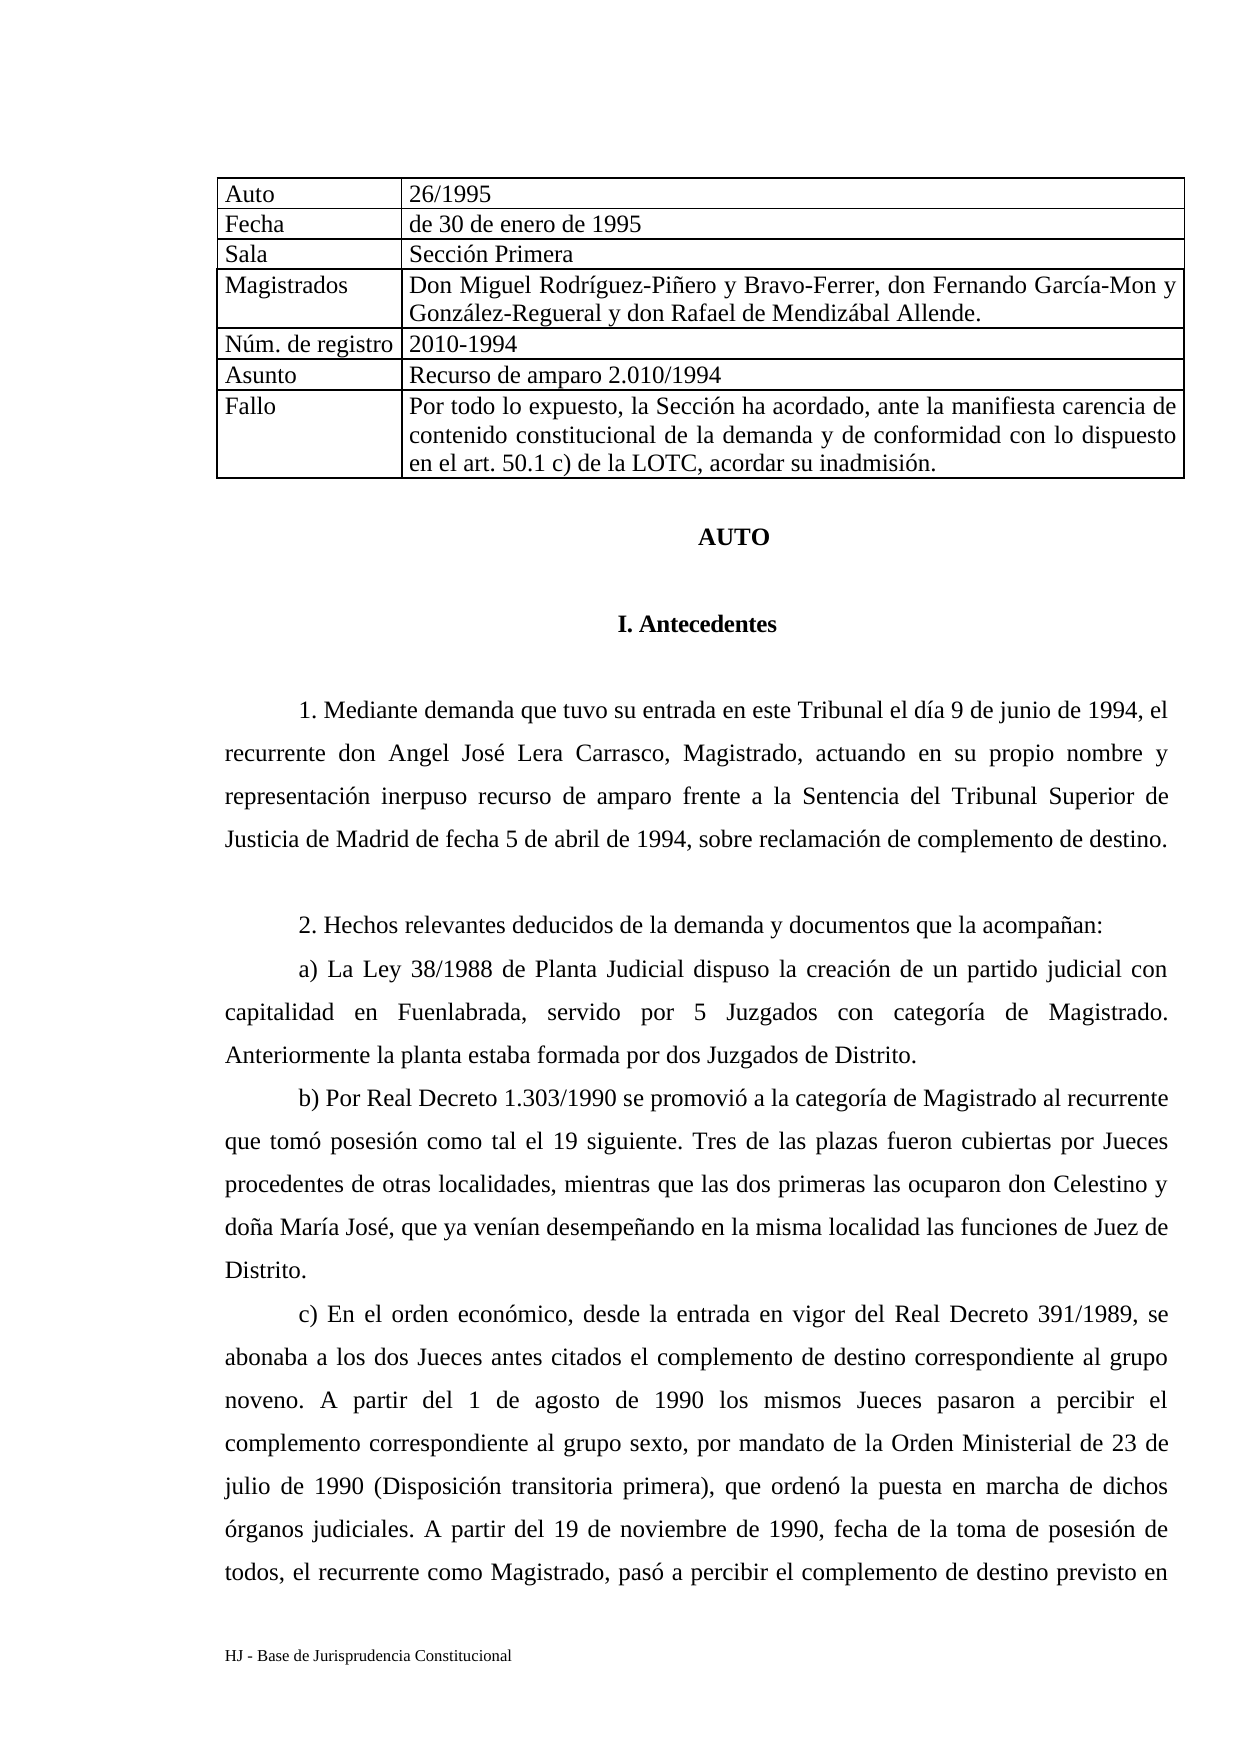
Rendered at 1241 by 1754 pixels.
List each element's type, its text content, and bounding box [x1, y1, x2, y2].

table_cell Recurso de amparo 2.010/1994 [403, 360, 1183, 389]
table_cell Sección Primera [402, 240, 1184, 268]
table_cell Sala [218, 240, 401, 268]
table_cell Fallo [218, 391, 401, 477]
table_header Auto [218, 179, 401, 207]
text a) La Ley 38/1988 de Planta Judicial dispuso la creación de un partido judicial con capitalidad en Fuenlabrada, servido por 5 Juzgados con categoría de Magistrado. Anteriormente la planta estaba formada por dos Juzgados de Distrito. [224, 954, 1169, 1069]
table_cell de 30 de enero de 1995 [402, 209, 1184, 238]
table_cell Magistrados [218, 270, 401, 327]
text AUTO [224, 522, 1169, 551]
text 1. Mediante demanda que tuvo su entrada en este Tribunal el día 9 de junio de 1994, el recurrente don Angel José Lera Carrasco, Magistrado, actuando en su propio nombre y representación inerpuso recurso de amparo frente a la Sentencia del Tribunal Superior de Justicia de Madrid de fecha 5 de abril de 1994, sobre reclamación de complemento de destino. [224, 695, 1169, 853]
text I. Antecedentes [224, 609, 1169, 637]
table_cell 2010-1994 [403, 329, 1183, 358]
text 2. Hechos relevantes deducidos de la demanda y documentos que la acompañan: [224, 911, 1169, 939]
table_cell Fecha [218, 209, 401, 238]
table_cell Núm. de registro [218, 329, 401, 358]
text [224, 1299, 1169, 1586]
text b) Por Real Decreto 1.303/1990 se promovió a la categoría de Magistrado al recurrente que tomó posesión como tal el 19 siguiente. Tres de las plazas fueron cubiertas por Jueces procedentes de otras localidades, mientras que las dos primeras las ocuparon don Celestino y doña María José, que ya venían desempeñando en la misma localidad las funciones de Juez de Distrito. [224, 1083, 1169, 1284]
table_cell Por todo lo expuesto, la Sección ha acordado, ante la manifiesta carencia de contenido constitucional de la demanda y de conformidad con lo dispuesto en el art. 50.1 c) de la LOTC, acordar su inadmisión. [403, 391, 1183, 477]
table_header 26/1995 [402, 179, 1184, 207]
table_cell Asunto [218, 360, 401, 389]
table_cell Don Miguel Rodríguez-Piñero y Bravo-Ferrer, don Fernando García-Mon y González-Regueral y don Rafael de Mendizábal Allende. [403, 270, 1183, 327]
